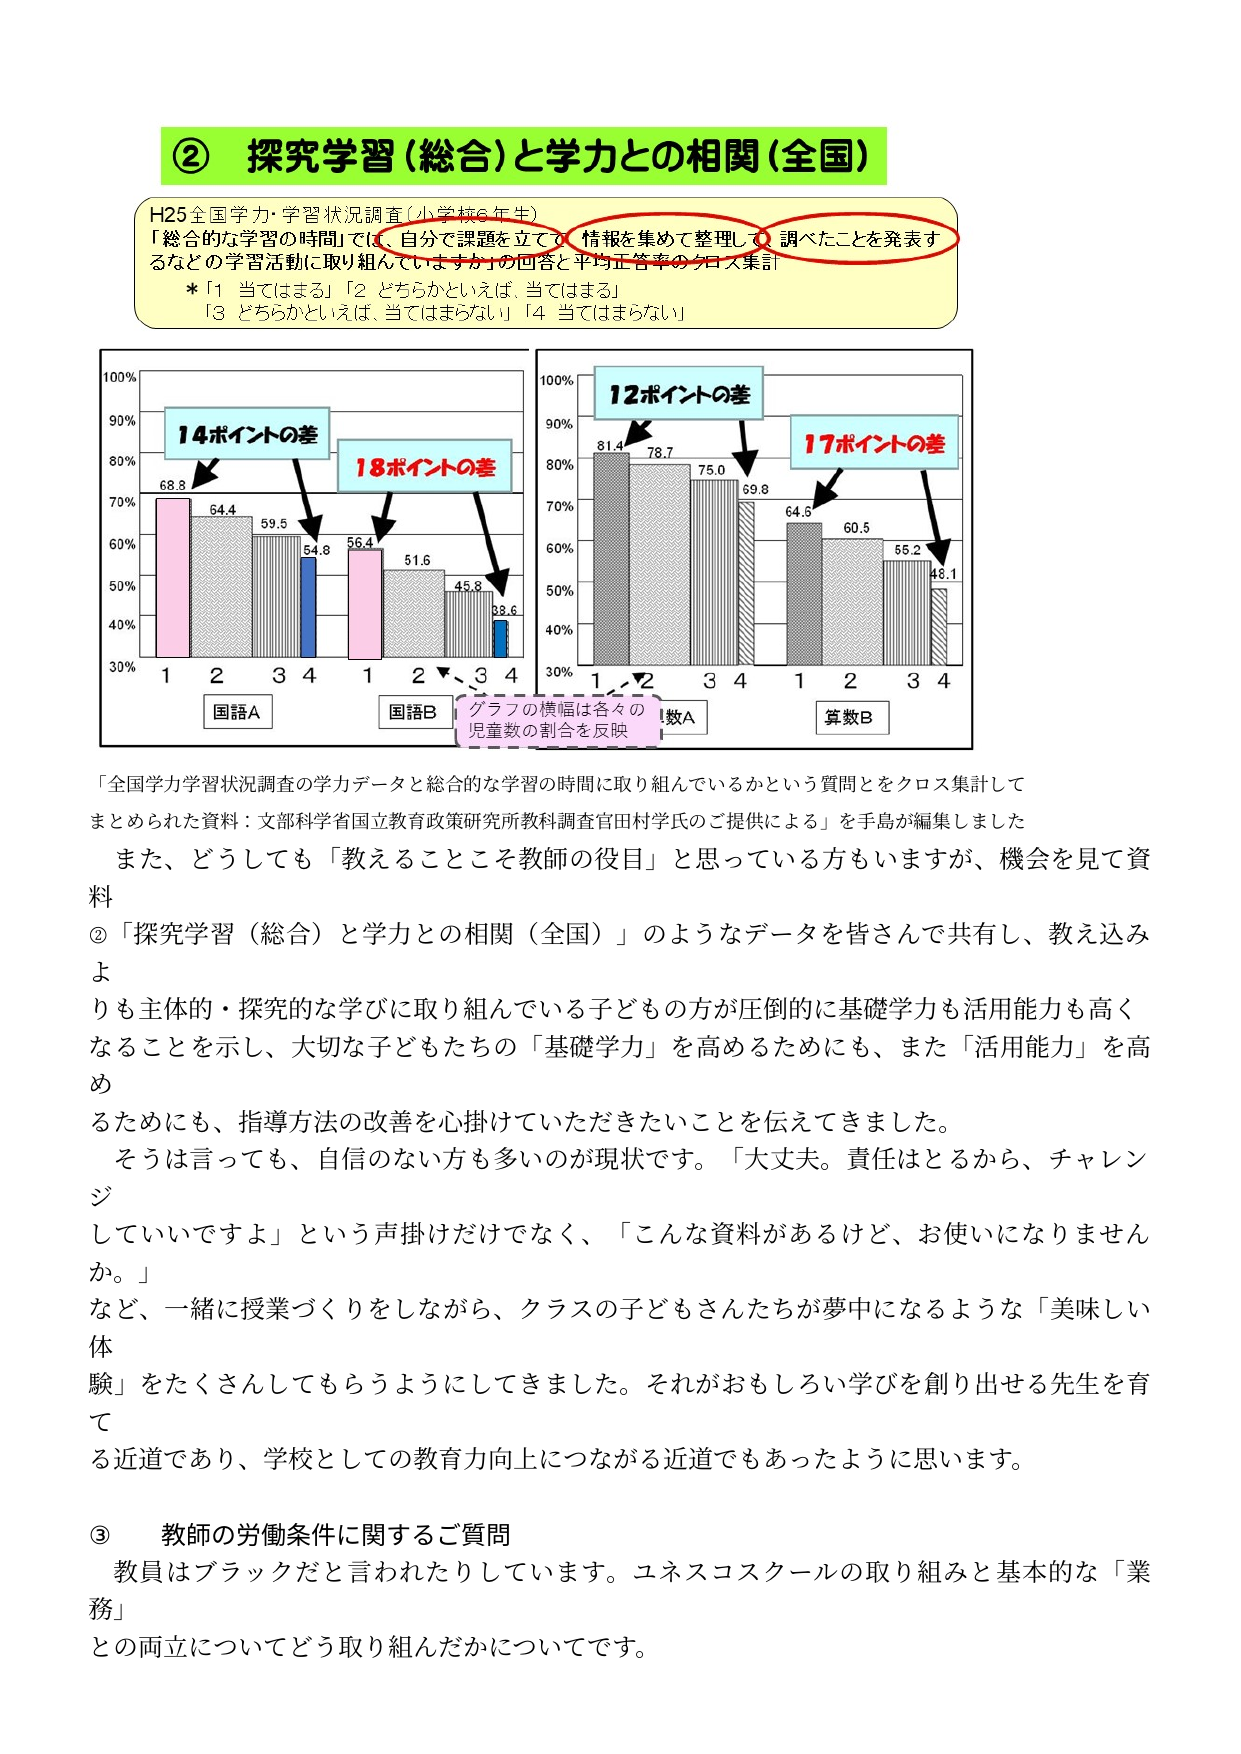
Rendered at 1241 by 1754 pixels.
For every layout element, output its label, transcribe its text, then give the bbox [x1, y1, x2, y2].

text まとめられた資料：文部科学省国立教育政策研究所教科調査官田村学氏のご提供による」を手島が編集しました [89, 802, 1152, 839]
text 「全国学力学習状況調査の学力データと総合的な学習の時間に取り組んでいるかという質問とをクロス集計して [89, 764, 1152, 802]
text る近道であり、学校としての教育力向上につながる近道でもあったように思います。 [89, 1439, 1152, 1477]
text そうは言っても、自信のない方も多いのが現状です。「大丈夫。責任はとるから、チャレンジ [89, 1139, 1152, 1214]
text なることを示し、大切な子どもたちの「基礎学力」を高めるためにも、また「活用能力」を高め [89, 1027, 1152, 1102]
text 教員はブラックだと言われたりしています。ユネスコスクールの取り組みと基本的な「業務」 [89, 1552, 1152, 1627]
text りも主体的・探究的な学びに取り組んでいる子どもの方が圧倒的に基礎学力も活用能力も高く [89, 989, 1152, 1027]
text など、一緒に授業づくりをしながら、クラスの子どもさんたちが夢中になるような「美味しい体 [89, 1289, 1152, 1364]
text るためにも、指導方法の改善を心掛けていただきたいことを伝えてきました。 [89, 1102, 1152, 1139]
text また、どうしても「教えることこそ教師の役目」と思っている方もいますが、機会を見て資料 [89, 839, 1152, 914]
text ②「探究学習（総合）と学力との相関（全国）」のようなデータを皆さんで共有し、教え込みよ [89, 914, 1152, 989]
text していいですよ」という声掛けだけでなく、「こんな資料があるけど、お使いになりませんか。」 [89, 1214, 1152, 1289]
text 験」をたくさんしてもらうようにしてきました。それがおもしろい学びを創り出せる先生を育て [89, 1364, 1152, 1439]
picture [88, 118, 989, 759]
text ③ 教師の労働条件に関するご質問 [89, 1514, 1152, 1552]
text との両立についてどう取り組んだかについてです。 [89, 1627, 1152, 1664]
